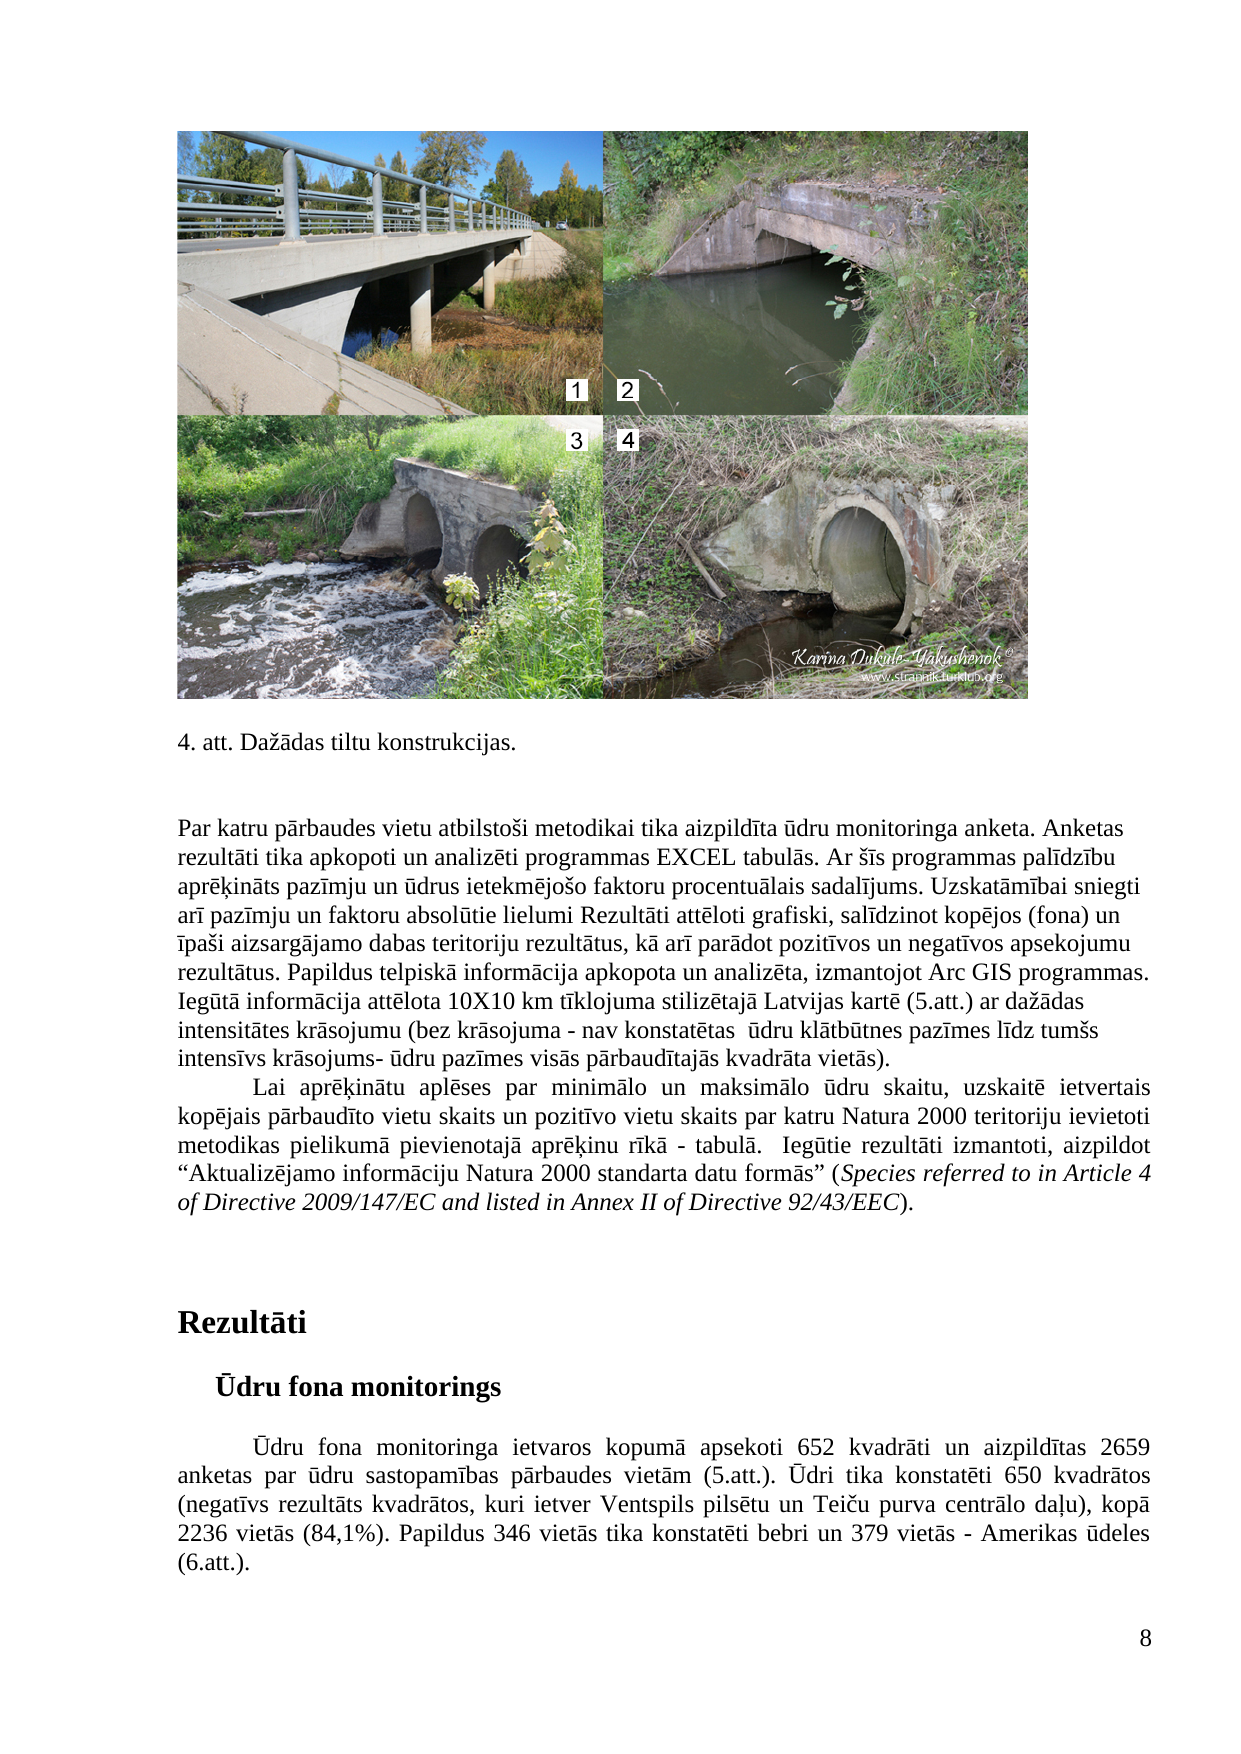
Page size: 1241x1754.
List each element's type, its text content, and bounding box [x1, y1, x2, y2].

text Ūdru fona monitoringa ietvaros kopumā apsekoti 652 kvadrāti un aizpildītas 2659 anketas par ūdru sastopamības pārbaudes vietām (5.att.). Ūdri tika konstatēti 650 kvadrātos (negatīvs rezultāts kvadrātos, kuri ietver Ventspils pilsētu un Teiču purva centrālo daļu), kopā 2236 vietās (84,1%). Papildus 346 vietās tika konstatēti bebri un 379 vietās - Amerikas ūdeles (6.att.). [177, 1432, 1152, 1575]
picture [177, 131, 1028, 699]
text Ūdru fona monitorings [215, 1369, 1152, 1403]
text 4. att. Dažādas tiltu konstrukcijas. [177, 727, 1152, 756]
text Rezultāti [177, 1302, 1152, 1341]
text Par katru pārbaudes vietu atbilstoši metodikai tika aizpildīta ūdru monitoringa anketa. Anketas rezultāti tika apkopoti un analizēti programmas EXCEL tabulās. Ar šīs programmas palīdzību aprēķināts pazīmju un ūdrus ietekmējošo faktoru procentuālais sadalījums. Uzskatāmībai sniegti arī pazīmju un faktoru absolūtie lielumi Rezultāti attēloti grafiski, salīdzinot kopējos (fona) un īpaši aizsargājamo dabas teritoriju rezultātus, kā arī parādot pozitīvos un negatīvos apsekojumu rezultātus. Papildus telpiskā informācija apkopota un analizēta, izmantojot Arc GIS programmas. Iegūtā informācija attēlota 10X10 km tīklojuma stilizētajā Latvijas kartē (5.att.) ar dažādas intensitātes krāsojumu (bez krāsojuma - nav konstatētas ūdru klātbūtnes pazīmes līdz tumšs intensīvs krāsojums- ūdru pazīmes visās pārbaudītajās kvadrāta vietās). [177, 813, 1152, 1072]
text Lai aprēķinātu aplēses par minimālo un maksimālo ūdru skaitu, uzskaitē ietvertais kopējais pārbaudīto vietu skaits un pozitīvo vietu skaits par katru Natura 2000 teritoriju ievietoti metodikas pielikumā pievienotajā aprēķinu rīkā - tabulā. Iegūtie rezultāti izmantoti, aizpildot “Aktualizējamo informāciju Natura 2000 standarta datu formās” (Species referred to in Article 4 of Directive 2009/147/EC and listed in Annex II of Directive 92/43/EEC). [177, 1072, 1152, 1216]
